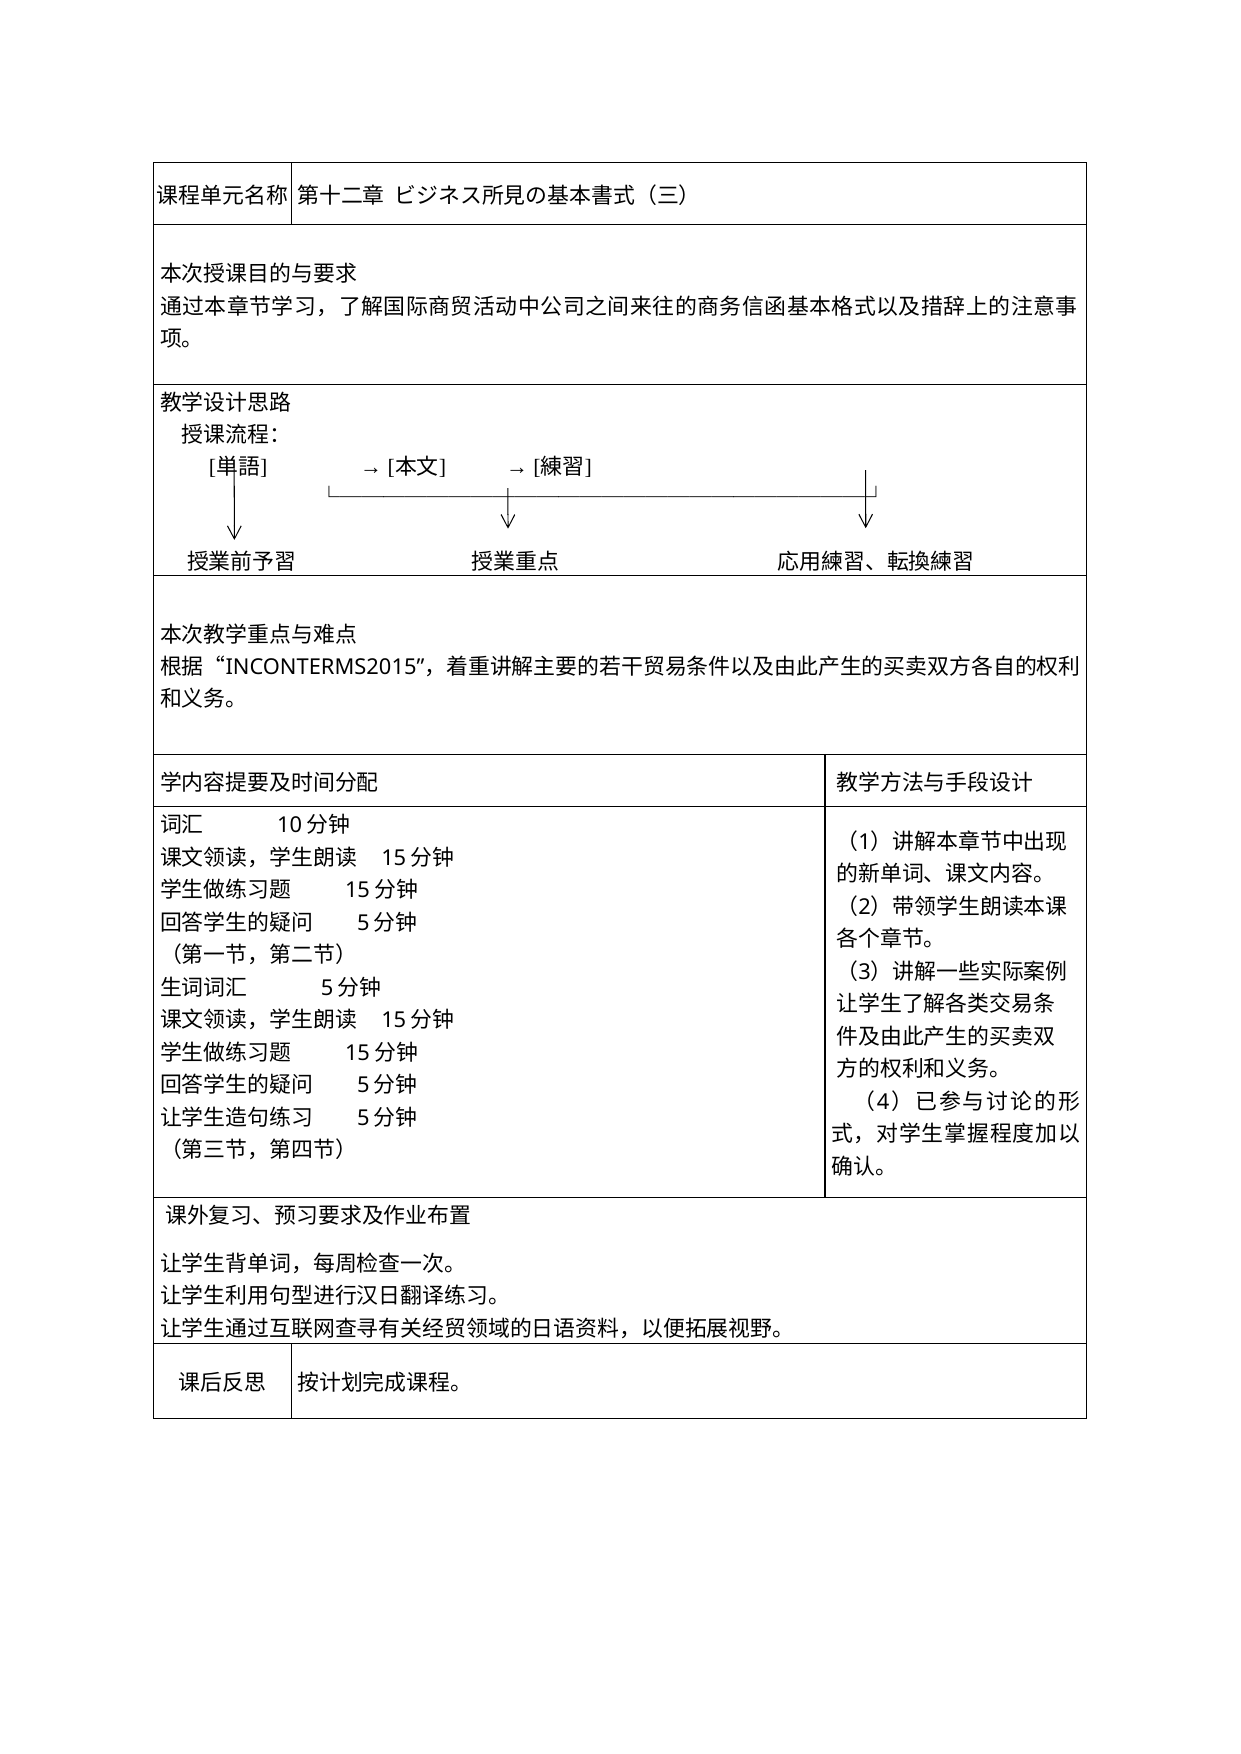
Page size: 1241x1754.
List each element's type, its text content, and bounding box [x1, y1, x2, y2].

table_cell 按计划完成课程。 [292, 1344, 1086, 1417]
table_cell 课外复习、预习要求及作业布置 让学生背单词，每周检查一次。 让学生利用句型进行汉日翻译练习。 让学生通过互联网查寻有关经贸领域的日语资料，以便拓展视野。 [154, 1198, 1086, 1343]
table_cell 本次授课目的与要求 通过本章节学习，了解国际商贸活动中公司之间来往的商务信函基本格式以及措辞上的注意事项。 [154, 225, 1086, 384]
table_cell 课后反思 [154, 1344, 291, 1417]
table_cell 教学方法与手段设计 [826, 755, 1086, 806]
table_header 课程单元名称 [154, 163, 291, 224]
table_cell （1）讲解本章节中出现的新单词、课文内容。 （2）带领学生朗读本课各个章节。 （3）讲解一些实际案例让学生了解各类交易条件及由此产生的买卖双方的权利和义务。 （4）已参与讨论的形式，对学生掌握程度加以确认。 [826, 807, 1086, 1197]
table_cell 学内容提要及时间分配 [154, 755, 824, 806]
table_cell 本次教学重点与难点 根据“INCONTERMS2015”，着重讲解主要的若干贸易条件以及由此产生的买卖双方各自的权利和义务。 [154, 576, 1086, 754]
table_cell 词汇 10分钟 课文领读，学生朗读 15分钟 学生做练习题 15分钟 回答学生的疑问 5分钟 （第一节，第二节） 生词词汇 5分钟 课文领读，学生朗读 15分钟 学生做练习题 15分钟 回答学生的疑问 5分钟 让学生造句练习 5分钟 （第三节，第四节） [154, 807, 824, 1197]
table_header 第十二章 ビジネス所見の基本書式（三） [292, 163, 1086, 224]
table_cell 教学设计思路 授课流程： [単語] → [本文] → [練習] └────────────────────────┘ 授業前予習 授業重点 応用練習、転換練習 [154, 385, 1086, 575]
